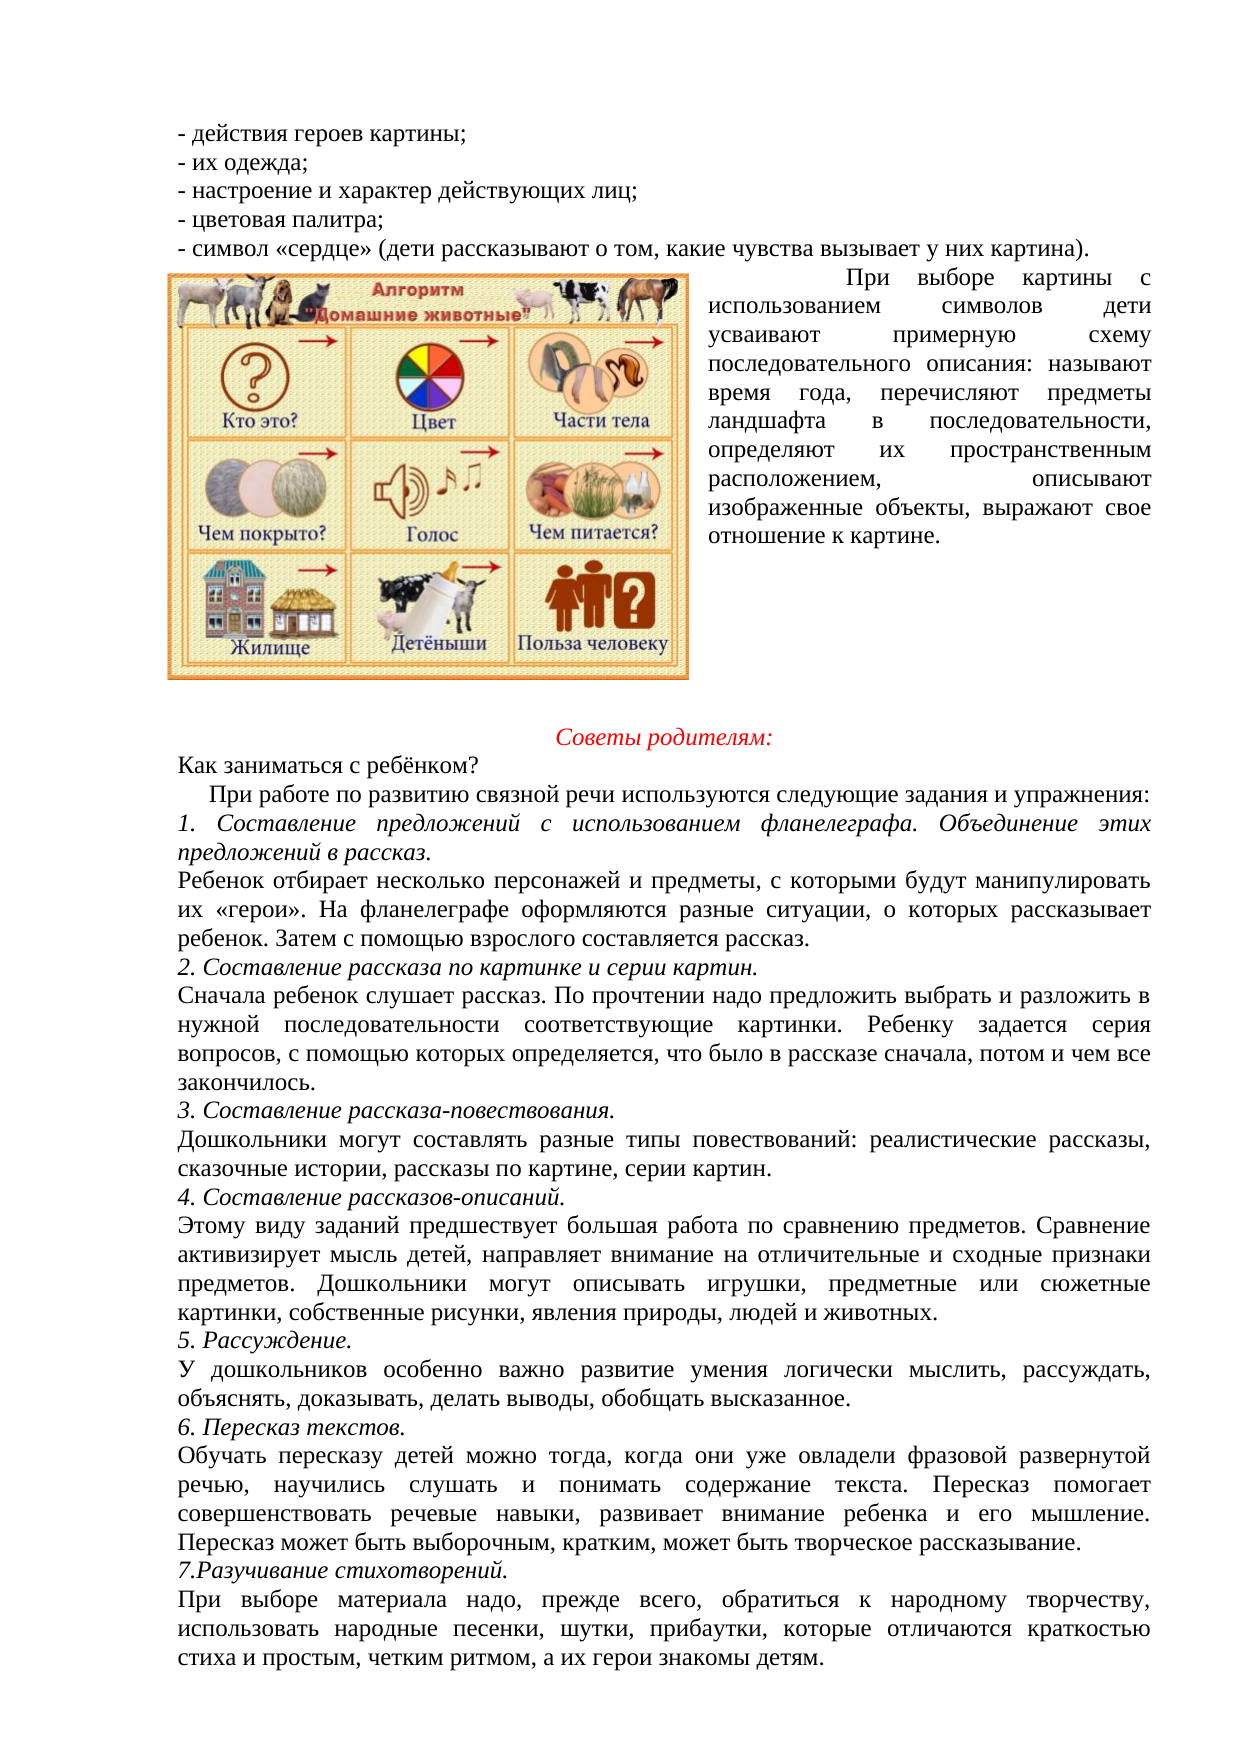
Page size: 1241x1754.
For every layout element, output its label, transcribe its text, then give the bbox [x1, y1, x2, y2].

text Дошкольники могут составлять разные типы повествований: реалистические рассказы, сказочные истории, рассказы по картине, серии картин. [177, 1124, 1152, 1182]
text Ребенок отбирает несколько персонажей и предметы, с которыми будут манипулировать их «герои». На фланелеграфе оформляются разные ситуации, о которых рассказывает ребенок. Затем с помощью взрослого составляется рассказ. [177, 866, 1152, 952]
text 3. Составление рассказа-повествования. [177, 1096, 1152, 1124]
text 4. Составление рассказов-описаний. [177, 1182, 1152, 1211]
text 2. Составление рассказа по картинке и серии картин. [177, 952, 1152, 981]
text 1. Составление предложений с использованием фланелеграфа. Объединение этих предложений в рассказ. [177, 808, 1152, 866]
text - символ «сердце» (дети рассказывают о том, какие чувства вызывает у них картина). [177, 233, 1152, 262]
text - их одежда; [177, 147, 1152, 176]
picture [167, 273, 689, 680]
text При выборе материала надо, прежде всего, обратиться к народному творчеству, использовать народные песенки, шутки, прибаутки, которые отличаются краткостью стиха и простым, четким ритмом, а их герои знакомы детям. [177, 1584, 1152, 1671]
text Обучать пересказу детей можно тогда, когда они уже овладели фразовой развернутой речью, научились слушать и понимать содержание текста. Пересказ помогает совершенствовать речевые навыки, развивает внимание ребенка и его мышление. Пересказ может быть выборочным, кратким, может быть творческое рассказывание. [177, 1441, 1152, 1556]
text 7.Разучивание стихотворений. [177, 1556, 1152, 1584]
text Советы родителям: [177, 722, 1152, 751]
text Сначала ребенок слушает рассказ. По прочтении надо предложить выбрать и разложить в нужной последовательности соответствующие картинки. Ребенку задается серия вопросов, с помощью которых определяется, что было в рассказе сначала, потом и чем все закончилось. [177, 981, 1152, 1096]
text У дошкольников особенно важно развитие умения логически мыслить, рассуждать, объяснять, доказывать, делать выводы, обобщать высказанное. [177, 1354, 1152, 1412]
text - действия героев картины; [177, 118, 1152, 147]
text - настроение и характер действующих лиц; [177, 176, 1152, 204]
text При выборе картины с использованием символов дети усваивают примерную схему последовательного описания: называют время года, перечисляют предметы ландшафта в последовательности, определяют их пространственным расположением, описывают изображенные объекты, выражают свое отношение к картине. [177, 262, 1152, 549]
text 6. Пересказ текстов. [177, 1412, 1152, 1441]
text 5. Рассуждение. [177, 1326, 1152, 1354]
text При работе по развитию связной речи используются следующие задания и упражнения: [177, 779, 1152, 808]
text Как заниматься с ребёнком? [177, 751, 1152, 779]
text - цветовая палитра; [177, 204, 1152, 233]
text Этому виду заданий предшествует большая работа по сравнению предметов. Сравнение активизирует мысль детей, направляет внимание на отличительные и сходные признаки предметов. Дошкольники могут описывать игрушки, предметные или сюжетные картинки, собственные рисунки, явления природы, людей и животных. [177, 1211, 1152, 1326]
